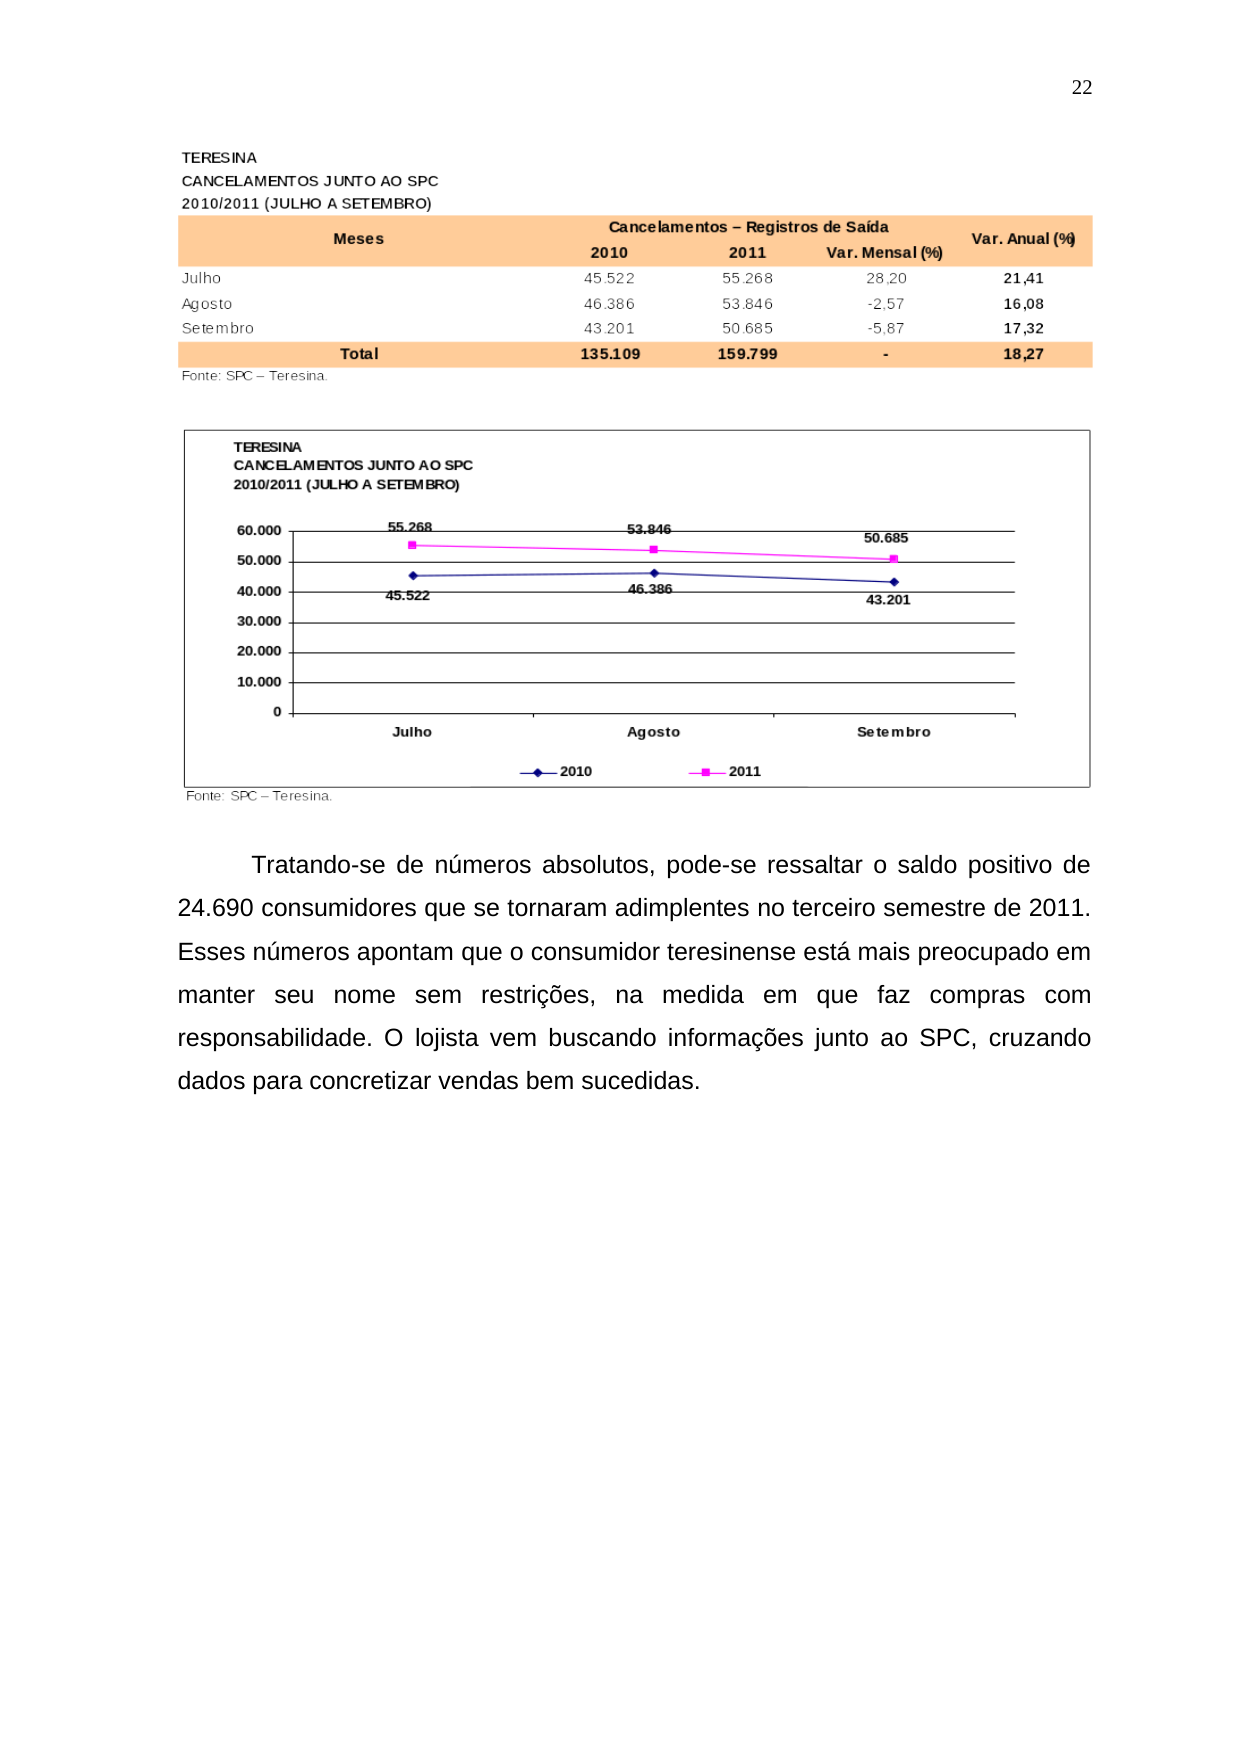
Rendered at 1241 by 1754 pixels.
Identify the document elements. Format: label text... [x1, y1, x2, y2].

text Tratando-se de números absolutos, pode-se ressaltar o saldo positivo de 24.690 consumidores que se tornaram adimplentes no terceiro semestre de 2011. Esses números apontam que o consumidor teresinense está mais preocupado em manter seu nome sem restrições, na medida em que faz compras com responsabilidade. O lojista vem buscando informações junto ao SPC, cruzando dados para concretizar vendas bem sucedidas. [177, 850, 1092, 1094]
